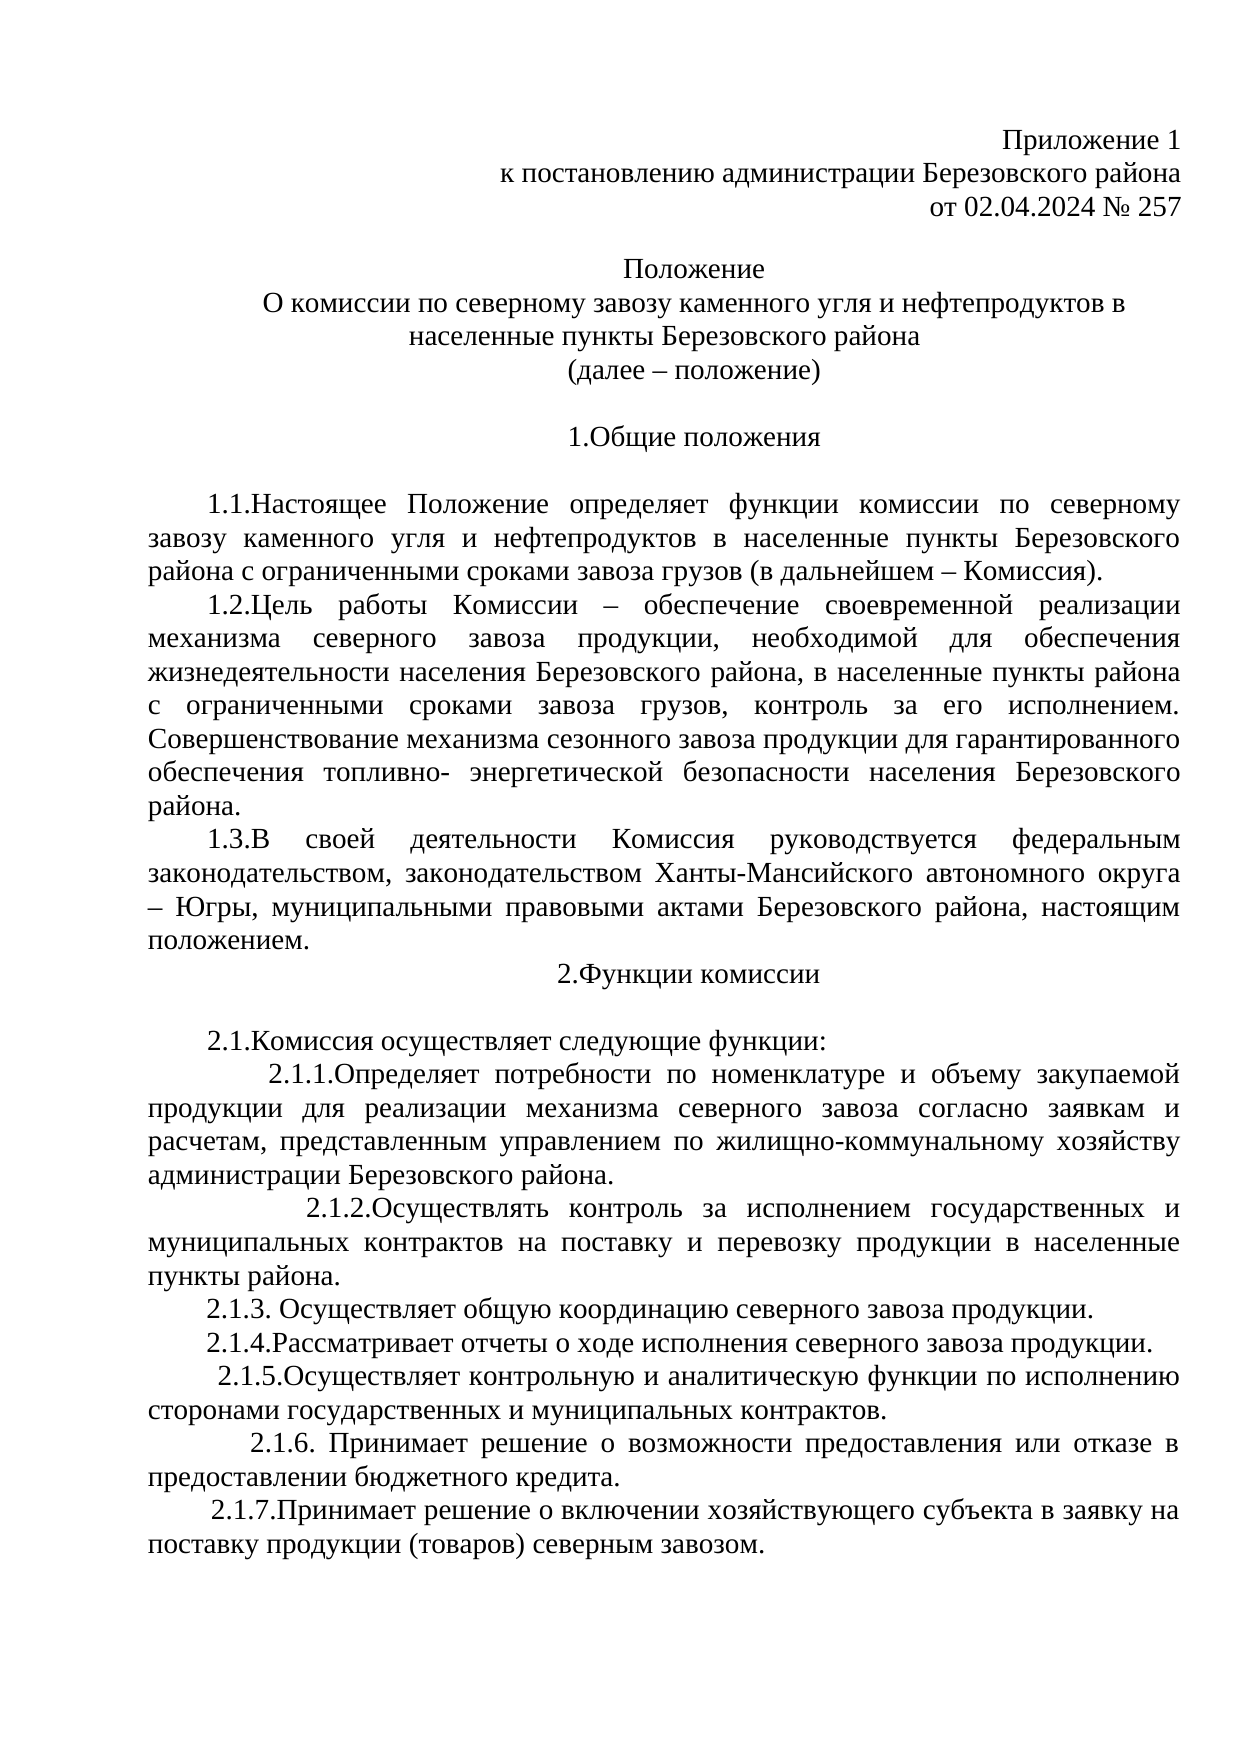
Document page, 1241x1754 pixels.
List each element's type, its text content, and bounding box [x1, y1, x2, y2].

text от 02.04.2024 № 257 [148, 189, 1181, 223]
text 2.1.4.Рассматривает отчеты о ходе исполнения северного завоза продукции. [148, 1325, 1181, 1358]
text 2.1.1.Определяет потребности по номенклатуре и объему закупаемой продукции для реализации механизма северного завоза согласно заявкам и расчетам, представленным управлением по жилищно-коммунальному хозяйству администрации Березовского района. [148, 1056, 1181, 1191]
text 1.1.Настоящее Положение определяет функции комиссии по северному завозу каменного угля и нефтепродуктов в населенные пункты Березовского района с ограниченными сроками завоза грузов (в дальнейшем – Комиссия). [148, 486, 1181, 587]
text 1.Общие положения [148, 419, 1181, 453]
text 2.1.7.Принимает решение о включении хозяйствующего субъекта в заявку на поставку продукции (товаров) северным завозом. [148, 1492, 1181, 1559]
text Приложение 1 [148, 122, 1181, 156]
text 2.1.6. Принимает решение о возможности предоставления или отказе в предоставлении бюджетного кредита. [148, 1425, 1181, 1492]
text к постановлению администрации Березовского района [148, 156, 1181, 189]
text 2.1.Комиссия осуществляет следующие функции: [148, 1023, 1181, 1056]
text Положение [148, 251, 1181, 285]
text 2.1.5.Осуществляет контрольную и аналитическую функции по исполнению сторонами государственных и муниципальных контрактов. [148, 1358, 1181, 1425]
text О комиссии по северному завозу каменного угля и нефтепродуктов в населенные пункты Березовского района [148, 285, 1181, 352]
text 2.Функции комиссии [148, 956, 1181, 989]
text 2.1.2.Осуществлять контроль за исполнением государственных и муниципальных контрактов на поставку и перевозку продукции в населенные пункты района. [148, 1191, 1181, 1291]
text 1.3.В своей деятельности Комиссия руководствуется федеральным законодательством, законодательством Ханты-Мансийского автономного округа – Югры, муниципальными правовыми актами Березовского района, настоящим положением. [148, 822, 1181, 956]
text 1.2.Цель работы Комиссии – обеспечение своевременной реализации механизма северного завоза продукции, необходимой для обеспечения жизнедеятельности населения Березовского района, в населенные пункты района с ограниченными сроками завоза грузов, контроль за его исполнением. Совершенствование механизма сезонного завоза продукции для гарантированного обеспечения топливно- энергетической безопасности населения Березовского района. [148, 587, 1181, 822]
text 2.1.3. Осуществляет общую координацию северного завоза продукции. [148, 1291, 1181, 1325]
text (далее – положение) [148, 352, 1181, 386]
